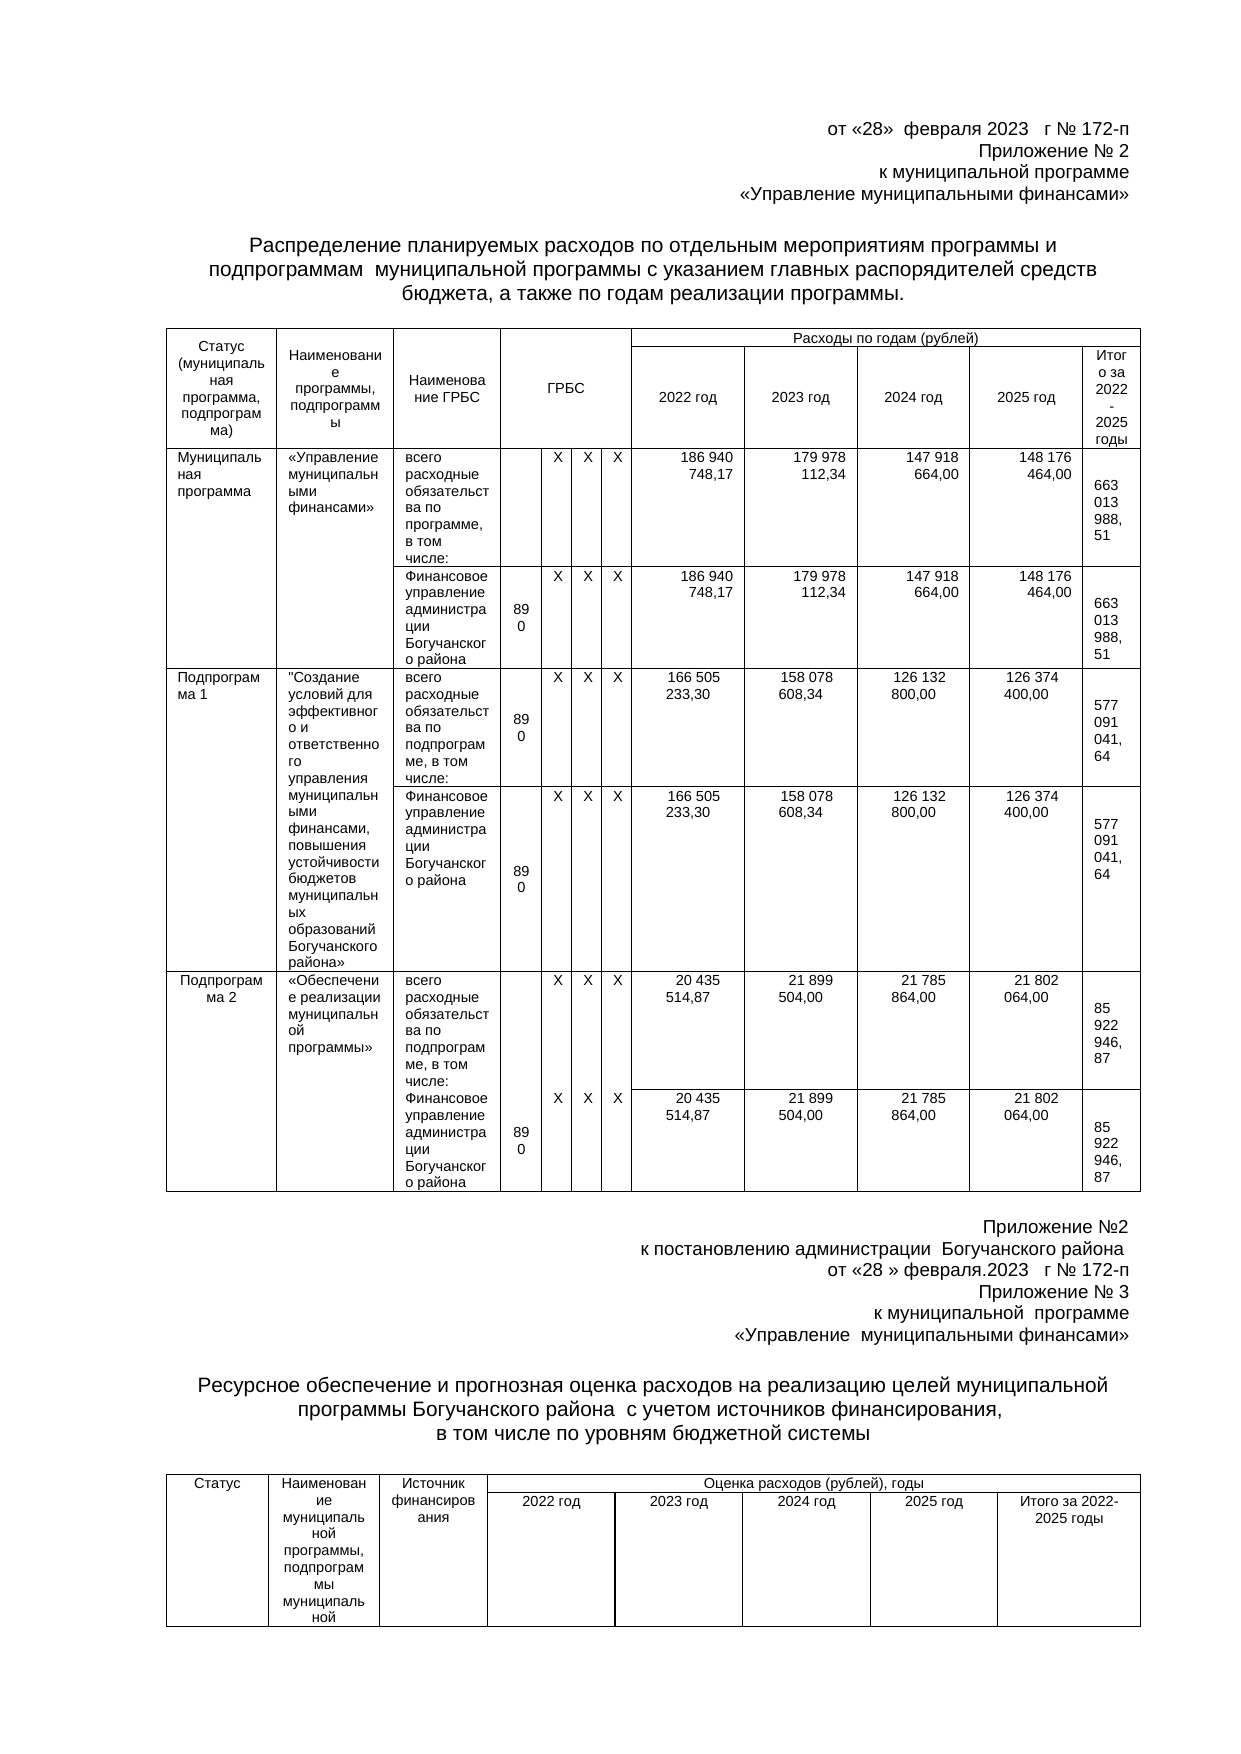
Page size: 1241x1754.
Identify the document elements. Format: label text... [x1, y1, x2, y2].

table_cell 2023 год [616, 1493, 742, 1626]
table_cell 2024 год [858, 347, 969, 448]
table_cell 85 922 946,87 [1083, 972, 1140, 1089]
table_cell всего расходные обязательства по подпрограмме, в том числе: [394, 972, 500, 1089]
table_cell 186 940 748,17 [632, 449, 744, 566]
table_cell всего расходные обязательства по программе, в том числе: [394, 449, 500, 566]
table_cell Подпрограмма 2 [167, 972, 276, 1191]
table_cell всего расходные обязательства по подпрограмме, в том числе: [394, 669, 500, 786]
table_cell 2024 год [743, 1493, 870, 1626]
table_cell Х [602, 1089, 631, 1191]
table_cell Х [542, 972, 571, 1089]
table_cell 890 [501, 669, 541, 786]
table_cell 2022 год [632, 347, 744, 448]
table_cell Х [542, 669, 571, 786]
table_cell Х [572, 669, 601, 786]
table_cell Х [572, 1089, 601, 1191]
table_cell 126 374 400,00 [970, 787, 1082, 971]
table_cell 2025 год [871, 1493, 997, 1626]
table_cell Х [602, 669, 631, 786]
table_cell 85 922 946,87 [1083, 1090, 1140, 1191]
table_cell Финансовое управление администрации Богучанского района [394, 787, 500, 971]
table_header Источник финансирования [380, 1475, 487, 1626]
table_cell 21 785 864,00 [858, 1090, 969, 1191]
table_header Приложение №2 к постановлению администрации Богучанского района от «28 » февраля.2023 г № 172-п Приложение № 3 к муниципальной программе «Управление муниципальными финансами» Ресурсное обеспечение и прогнозная оценка расходов на реализацию целей муниципальной программы Богучанского района с учетом источников финансирования, в том числе по уровням бюджетной системы [166, 1216, 1140, 1445]
table_cell 890 [501, 567, 541, 668]
table_cell 158 078 608,34 [745, 669, 857, 786]
table_cell 147 918 664,00 [858, 567, 969, 668]
table_header Наименование муниципальной программы, подпрограммы муниципальной программы [269, 1475, 379, 1626]
table_cell Х [572, 449, 601, 566]
table_cell Х [542, 449, 571, 566]
table_cell 20 435 514,87 [632, 1090, 744, 1191]
table_cell 179 978 112,34 [745, 449, 857, 566]
table_cell 890 [501, 787, 541, 971]
table_cell 2023 год [745, 347, 857, 448]
table_cell 148 176 464,00 [970, 449, 1082, 566]
table_cell Х [542, 1089, 571, 1191]
table_cell 577 091 041,64 [1083, 669, 1140, 786]
table_cell 21 785 864,00 [858, 972, 969, 1089]
table_cell Х [602, 449, 631, 566]
table_cell 166 505 233,30 [632, 787, 744, 971]
table_cell Х [572, 567, 601, 668]
table_cell «Обеспечение реализации муниципальной программы» [277, 972, 393, 1191]
table_cell 21 899 504,00 [745, 1090, 857, 1191]
table_cell 890 [501, 1089, 541, 1191]
table_cell 2025 год [970, 347, 1082, 448]
table_cell 186 940 748,17 [632, 567, 744, 668]
table_cell 21 802 064,00 [970, 1090, 1082, 1191]
table_cell 179 978 112,34 [745, 567, 857, 668]
table_cell 158 078 608,34 [745, 787, 857, 971]
table_cell 577 091 041,64 [1083, 787, 1140, 971]
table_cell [998, 1493, 1140, 1626]
table_cell Х [572, 972, 601, 1089]
table_cell Х [542, 787, 571, 971]
table_cell Финансовое управление администрации Богучанского района [394, 1089, 500, 1191]
table_header Наименование программы, подпрограммы [277, 329, 393, 448]
table_cell Х [572, 787, 601, 971]
table_cell [501, 972, 541, 1089]
table_header Статус [167, 1475, 268, 1626]
table_cell 126 132 800,00 [858, 787, 969, 971]
table_header ГРБС [501, 329, 631, 448]
table_cell 663 013 988,51 [1083, 449, 1140, 566]
table_header Оценка расходов (рублей), годы [488, 1475, 1140, 1492]
table_cell 21 802 064,00 [970, 972, 1082, 1089]
table_cell 126 374 400,00 [970, 669, 1082, 786]
table_cell «Управление муниципальными финансами» [277, 449, 393, 668]
table_cell 20 435 514,87 [632, 972, 744, 1089]
table_cell Муниципальная программа [167, 449, 276, 668]
table_cell [501, 449, 541, 566]
table_cell Х [602, 787, 631, 971]
table_cell Подпрограмма 1 [167, 669, 276, 971]
table_cell Х [542, 567, 571, 668]
table_cell Х [602, 567, 631, 668]
table_cell 2022 год [488, 1493, 614, 1626]
table_cell Финансовое управление администрации Богучанского района [394, 567, 500, 668]
table_cell 148 176 464,00 [970, 567, 1082, 668]
table_cell "Создание условий для эффективного и ответственного управления муниципальными финансами, повышения устойчивости бюджетов муниципальных образований Богучанского района» [277, 669, 393, 971]
table_cell 166 505 233,30 [632, 669, 744, 786]
table_cell 663 013 988,51 [1083, 567, 1140, 668]
table_cell Х [602, 972, 631, 1089]
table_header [166, 118, 1140, 304]
table_cell 21 899 504,00 [745, 972, 857, 1089]
table_header Расходы по годам (рублей) [632, 329, 1140, 346]
table_header Статус (муниципальная программа, подпрограмма) [167, 329, 276, 448]
table_cell 126 132 800,00 [858, 669, 969, 786]
table_header Наименование ГРБС [394, 329, 500, 448]
table_cell Итого за 2022-2025 годы [1083, 347, 1140, 448]
table_cell 147 918 664,00 [858, 449, 969, 566]
